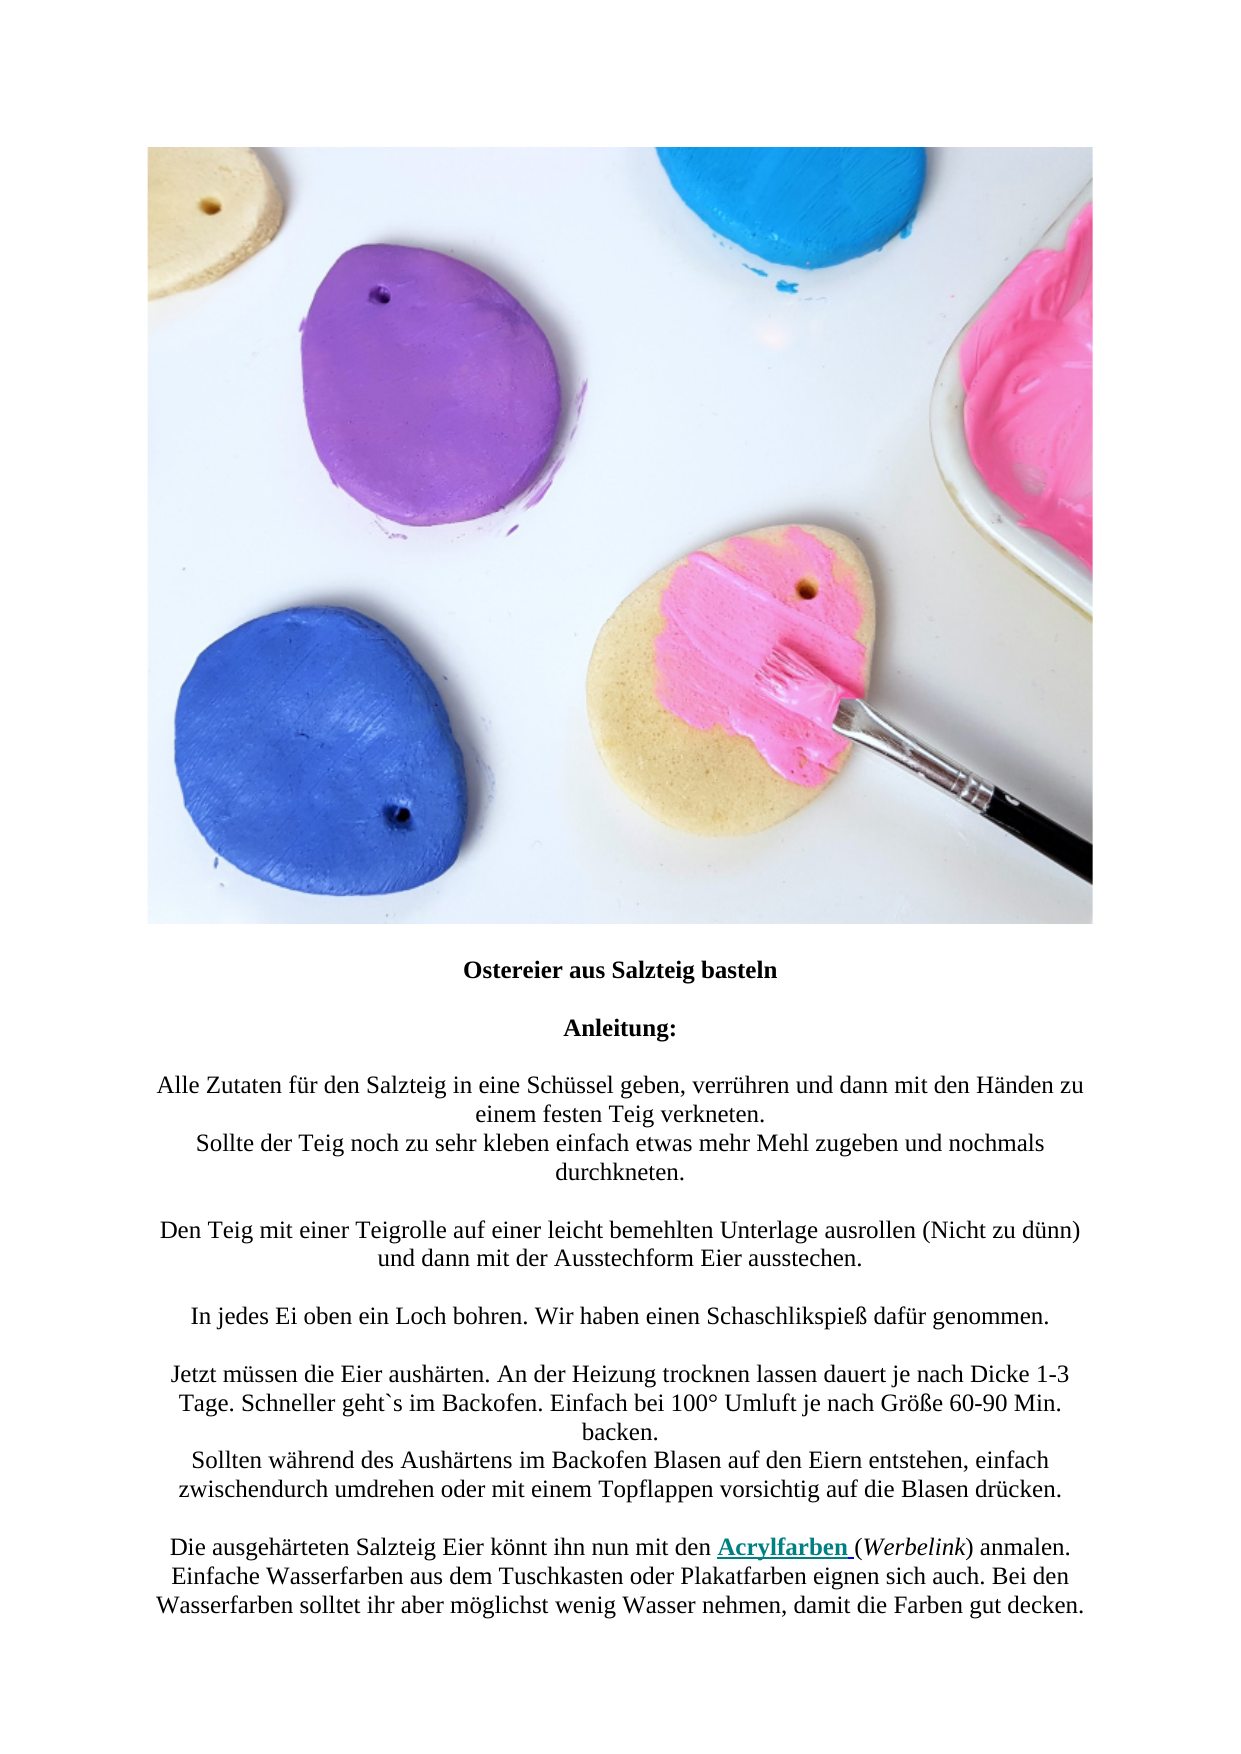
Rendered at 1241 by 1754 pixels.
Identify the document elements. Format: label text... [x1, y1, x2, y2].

text Anleitung: [148, 1013, 1093, 1041]
picture [147, 147, 1093, 924]
text Ostereier aus Salzteig basteln [148, 955, 1093, 983]
text Jetzt müssen die Eier aushärten. An der Heizung trocknen lassen dauert je nach Dicke 1-3 Tage. Schneller geht`s im Backofen. Einfach bei 100° Umluft je nach Größe 60-90 Min. backen. Sollten während des Aushärtens im Backofen Blasen auf den Eiern entstehen, einfach zwischendurch umdrehen oder mit einem Topflappen vorsichtig auf die Blasen drücken. [148, 1359, 1093, 1503]
text Den Teig mit einer Teigrolle auf einer leicht bemehlten Unterlage ausrollen (Nicht zu dünn) und dann mit der Ausstechform Eier ausstechen. [148, 1215, 1093, 1272]
text In jedes Ei oben ein Loch bohren. Wir haben einen Schaschlikspieß dafür genommen. [148, 1301, 1093, 1330]
text Alle Zutaten für den Salzteig in eine Schüssel geben, verrühren und dann mit den Händen zu einem festen Teig verkneten. Sollte der Teig noch zu sehr kleben einfach etwas mehr Mehl zugeben und nochmals durchkneten. [148, 1071, 1093, 1186]
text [148, 1532, 1093, 1618]
